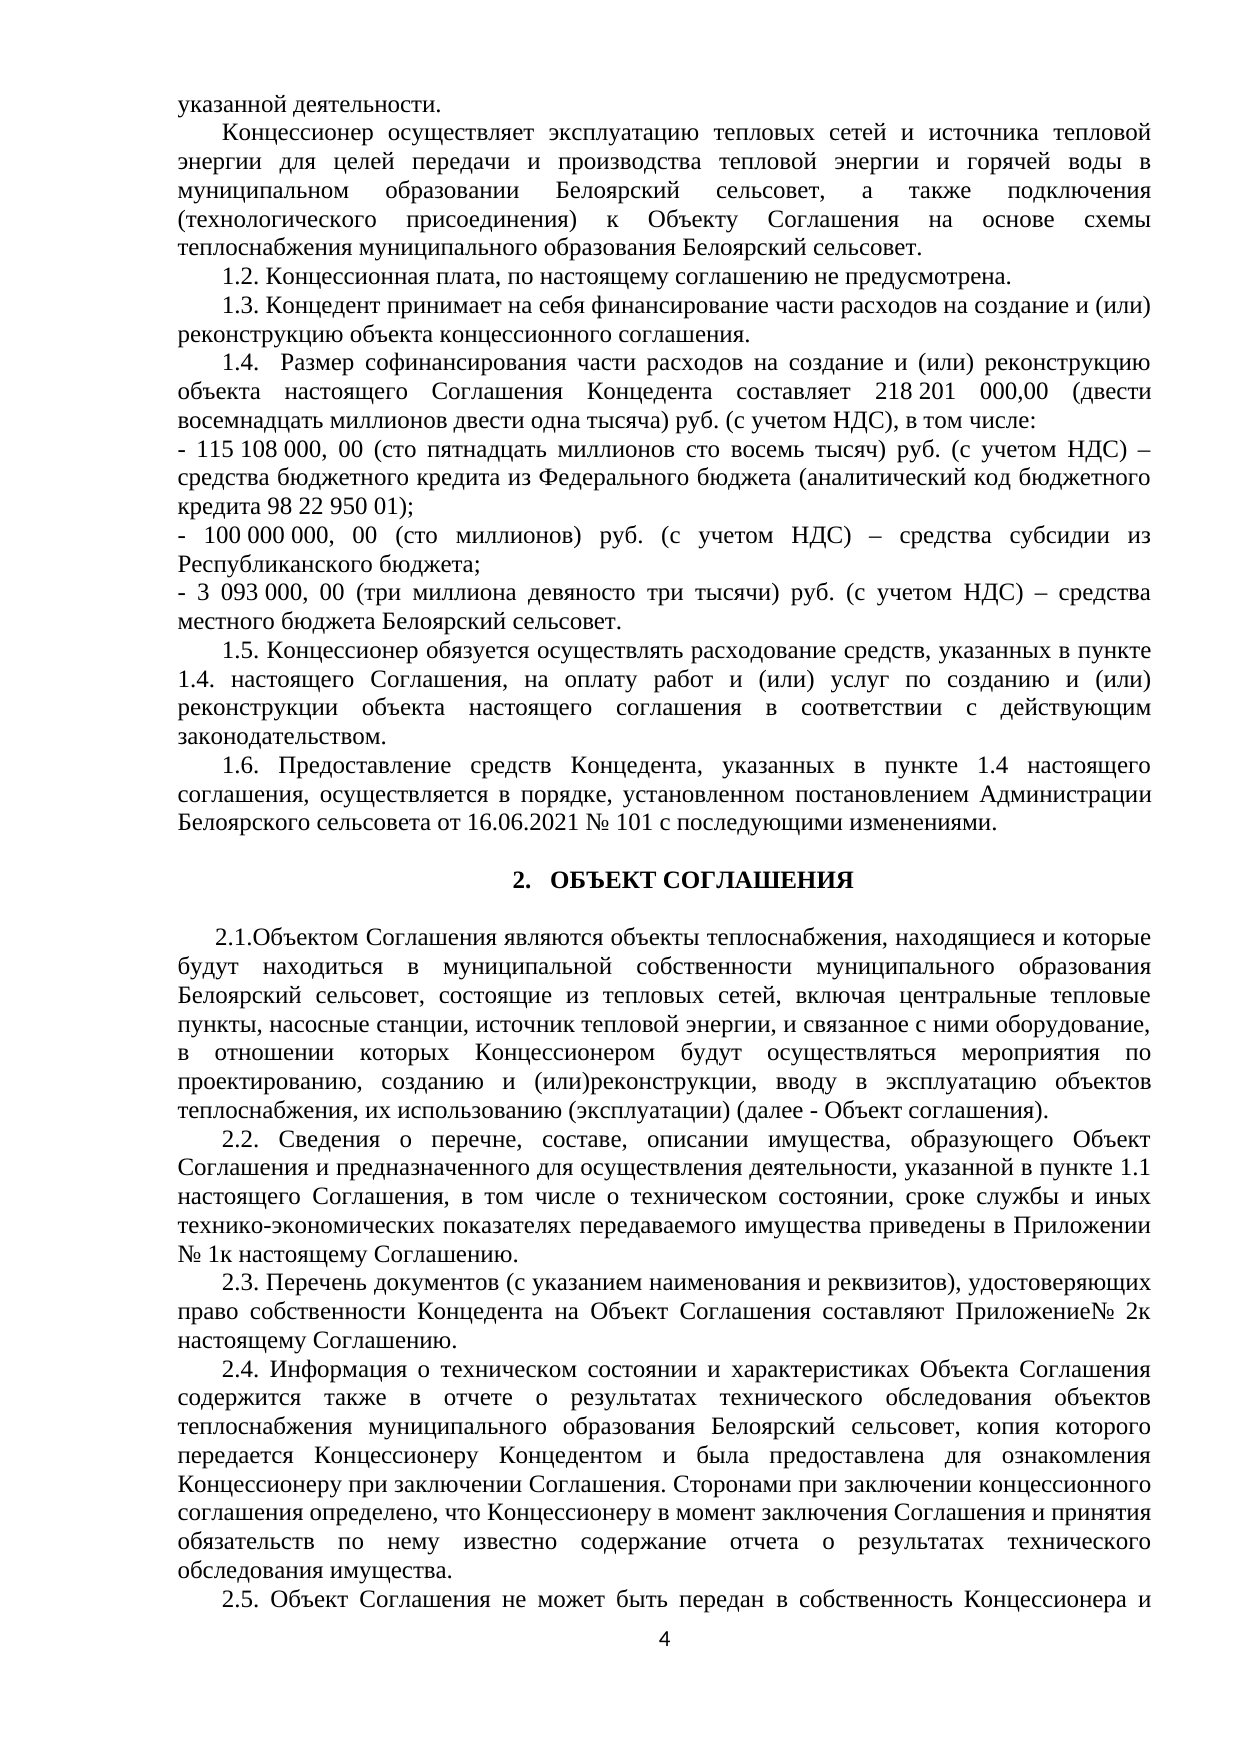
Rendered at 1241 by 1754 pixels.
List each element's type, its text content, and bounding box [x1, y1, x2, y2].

text 2.2. Сведения о перечне, составе, описании имущества, образующего Объект Соглашения и предназначенного для осуществления деятельности, указанной в пункте 1.1 настоящего Соглашения, в том числе о техническом состоянии, сроке службы и иных технико-экономических показателях передаваемого имущества приведены в Приложении № 1к настоящему Соглашению. [177, 1124, 1152, 1267]
text - 100 000 000, 00 (сто миллионов) руб. (с учетом НДС) – средства субсидии из Республиканского бюджета; [177, 520, 1152, 577]
text 2.4. Информация о техническом состоянии и характеристиках Объекта Соглашения содержится также в отчете о результатах технического обследования объектов теплоснабжения муниципального образования Белоярский сельсовет, копия которого передается Концессионеру Концедентом и была предоставлена для ознакомления Концессионеру при заключении Соглашения. Сторонами при заключении концессионного соглашения определено, что Концессионеру в момент заключения Соглашения и принятия обязательств по нему известно содержание отчета о результатах технического обследования имущества. [177, 1354, 1152, 1584]
text 2.1.Объектом Соглашения являются объекты теплоснабжения, находящиеся и которые будут находиться в муниципальной собственности муниципального образования Белоярский сельсовет, состоящие из тепловых сетей, включая центральные тепловые пункты, насосные станции, источник тепловой энергии, и связанное с ними оборудование, в отношении которых Концессионером будут осуществляться мероприятия по проектированию, созданию и (или)реконструкции, вводу в эксплуатацию объектов теплоснабжения, их использованию (эксплуатации) (далее - Объект соглашения). [177, 922, 1152, 1124]
text - 115 108 000, 00 (сто пятнадцать миллионов сто восемь тысяч) руб. (с учетом НДС) – средства бюджетного кредита из Федерального бюджета (аналитический код бюджетного кредита 98 22 950 01); [177, 434, 1152, 520]
text Концессионер осуществляет эксплуатацию тепловых сетей и источника тепловой энергии для целей передачи и производства тепловой энергии и горячей воды в муниципальном образовании Белоярский сельсовет, а также подключения (технологического присоединения) к Объекту Соглашения на основе схемы теплоснабжения муниципального образования Белоярский сельсовет. [177, 117, 1152, 261]
text 2.3. Перечень документов (с указанием наименования и реквизитов), удостоверяющих право собственности Концедента на Объект Соглашения составляют Приложение№ 2к настоящему Соглашению. [177, 1267, 1152, 1354]
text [177, 89, 1152, 117]
text 1.6. Предоставление средств Концедента, указанных в пункте 1.4 настоящего соглашения, осуществляется в порядке, установленном постановлением Администрации Белоярского сельсовета от 16.06.2021 № 101 с последующими изменениями. [177, 750, 1152, 836]
text - 3 093 000, 00 (три миллиона девяносто три тысячи) руб. (с учетом НДС) – средства местного бюджета Белоярский сельсовет. [177, 577, 1152, 635]
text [177, 1584, 1152, 1612]
text 1.4. Размер софинансирования части расходов на создание и (или) реконструкцию объекта настоящего Соглашения Концедента составляет 218 201 000,00 (двести восемнадцать миллионов двести одна тысяча) руб. (с учетом НДС), в том числе: [177, 347, 1152, 434]
text 1.2. Концессионная плата, по настоящему соглашению не предусмотрена. [177, 261, 1152, 290]
text 1.3. Концедент принимает на себя финансирование части расходов на создание и (или) реконструкцию объекта концессионного соглашения. [177, 290, 1152, 347]
text 1.5. Концессионер обязуется осуществлять расходование средств, указанных в пункте 1.4. настоящего Соглашения, на оплату работ и (или) услуг по созданию и (или) реконструкции объекта настоящего соглашения в соответствии с действующим законодательством. [177, 635, 1152, 750]
list ОБЪЕКТ СОГЛАШЕНИЯ [215, 865, 1152, 894]
